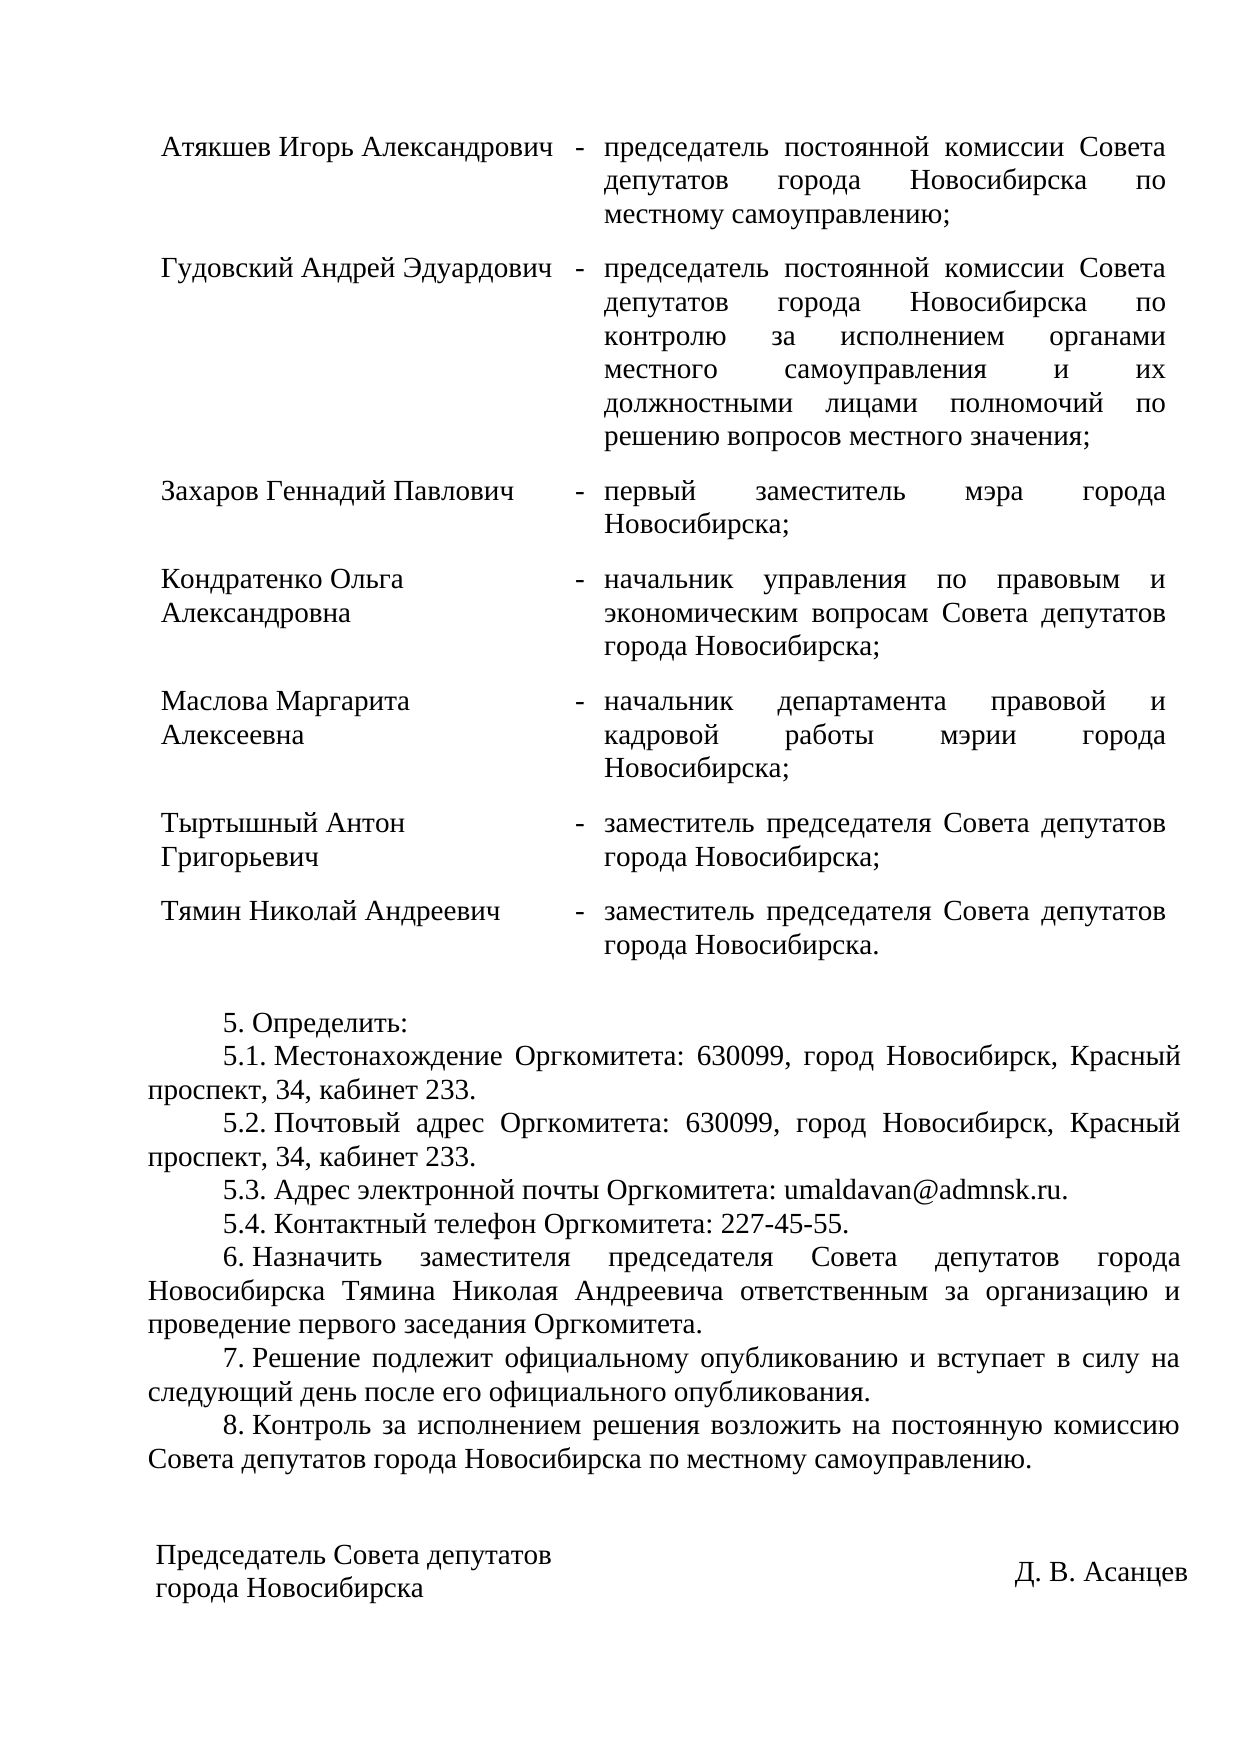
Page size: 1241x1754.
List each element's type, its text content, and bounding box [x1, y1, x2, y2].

table_cell Маслова Маргарита Алексеевна [154, 673, 562, 794]
table_cell начальник управления по правовым и экономическим вопросам Совета депутатов города Новосибирска; [598, 551, 1173, 673]
table_cell Тыртышный Антон Григорьевич [154, 795, 562, 883]
table_cell председатель постоянной комиссии Совета депутатов города Новосибирска по контролю за исполнением органами местного самоуправления и их должностными лицами полномочий по решению вопросов местного значения; [598, 240, 1173, 462]
table_cell - [562, 240, 597, 462]
table_header Председатель Совета депутатов города Новосибирска [144, 1474, 864, 1620]
table_cell Кондратенко Ольга Александровна [154, 551, 562, 673]
table_cell заместитель председателя Совета депутатов города Новосибирска; [598, 795, 1173, 883]
table_header - [562, 118, 597, 240]
table_header председатель постоянной комиссии Совета депутатов города Новосибирска по местному самоуправлению; [598, 118, 1173, 240]
table_cell - [562, 795, 597, 883]
text 5.3. Адрес электронной почты Оргкомитета: umaldavan@admnsk.ru. [148, 1172, 1181, 1206]
table_cell Тямин Николай Андреевич [154, 883, 562, 971]
table_cell Захаров Геннадий Павлович [154, 463, 562, 551]
text 5. Определить: [148, 1005, 1181, 1038]
table_cell первый заместитель мэра города Новосибирска; [598, 463, 1173, 551]
text 5.4. Контактный телефон Оргкомитета: 227-45-55. [148, 1206, 1181, 1239]
table_cell - [562, 883, 597, 971]
table_cell - [562, 551, 597, 673]
table_cell Гудовский Андрей Эдуардович [154, 240, 562, 462]
text 7. Решение подлежит официальному опубликованию и вступает в силу на следующий день после его официального опубликования. [148, 1340, 1181, 1407]
table_header Атякшев Игорь Александрович [154, 118, 562, 240]
text 8. Контроль за исполнением решения возложить на постоянную комиссию Совета депутатов города Новосибирска по местному самоуправлению. [148, 1407, 1181, 1474]
table_cell начальник департамента правовой и кадровой работы мэрии города Новосибирска; [598, 673, 1173, 794]
table_cell - [562, 673, 597, 794]
text 5.1. Местонахождение Оргкомитета: 630099, город Новосибирск, Красный проспект, 34, кабинет 233. [148, 1038, 1181, 1105]
text 6. Назначить заместителя председателя Совета депутатов города Новосибирска Тямина Николая Андреевича ответственным за организацию и проведение первого заседания Оргкомитета. [148, 1239, 1181, 1340]
text 5.2. Почтовый адрес Оргкомитета: 630099, город Новосибирск, Красный проспект, 34, кабинет 233. [148, 1105, 1181, 1172]
table_header Д. В. Асанцев [864, 1474, 1188, 1620]
table_cell заместитель председателя Совета депутатов города Новосибирска. [598, 883, 1173, 971]
table_cell - [562, 463, 597, 551]
